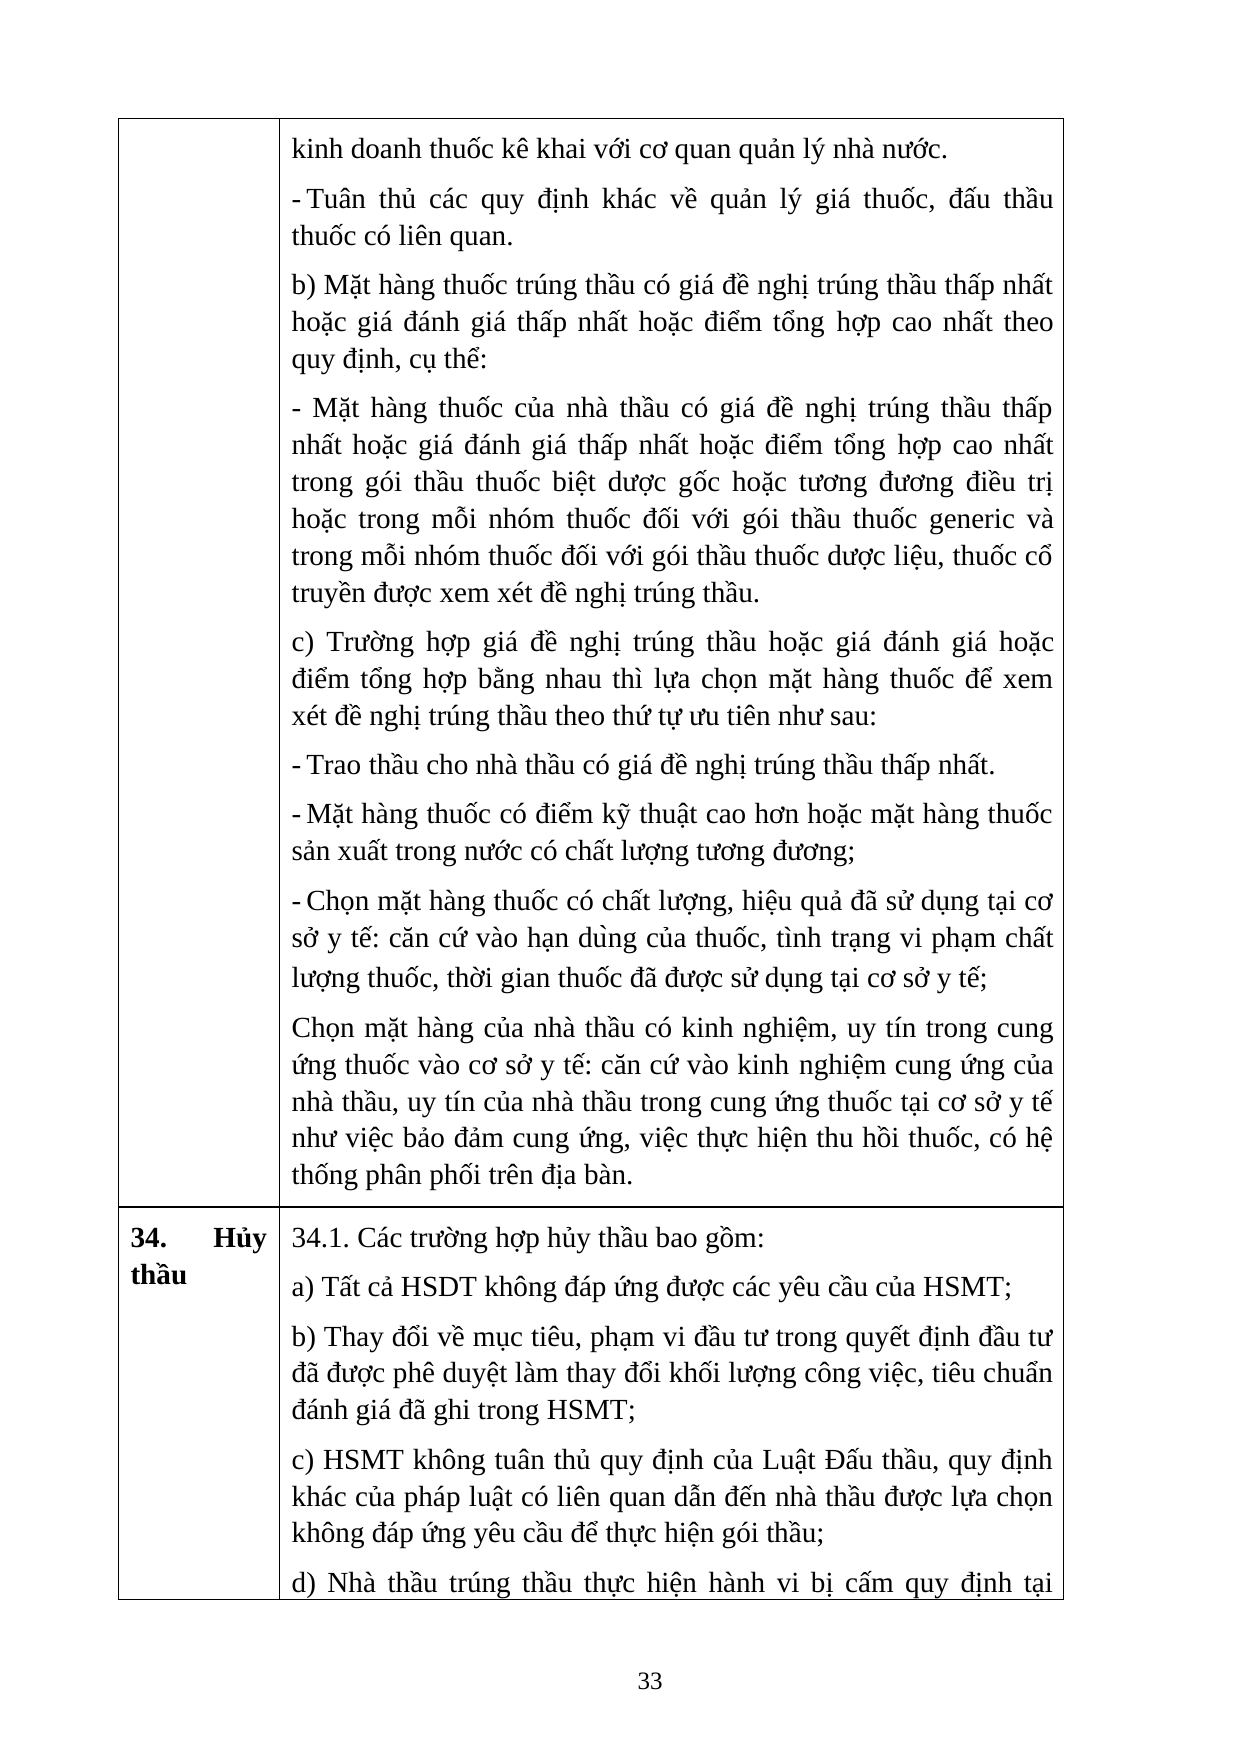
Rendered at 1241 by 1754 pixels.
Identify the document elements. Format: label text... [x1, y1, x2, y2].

table_cell 34. Hủy thầu [119, 1208, 279, 1598]
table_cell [280, 1208, 1063, 1598]
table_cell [280, 119, 1063, 1206]
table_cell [119, 119, 279, 1206]
